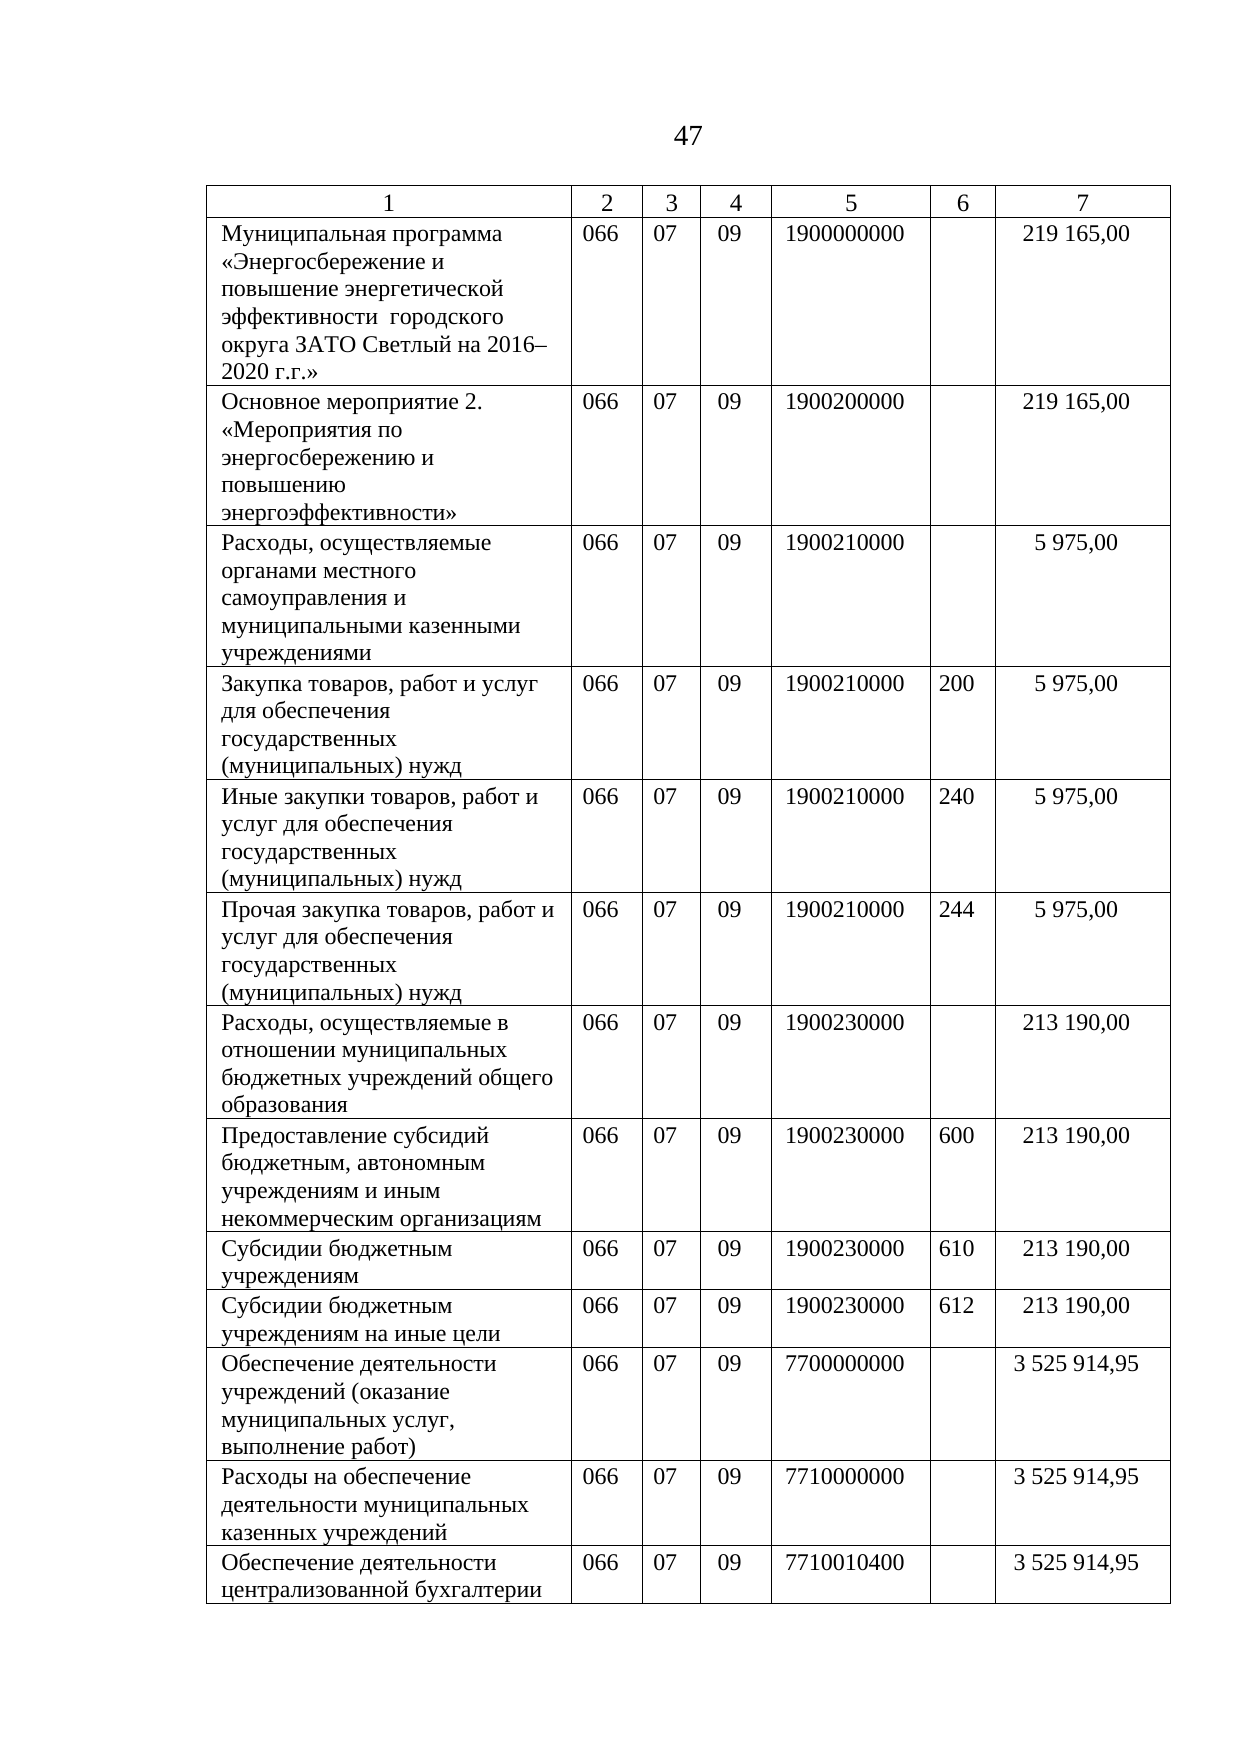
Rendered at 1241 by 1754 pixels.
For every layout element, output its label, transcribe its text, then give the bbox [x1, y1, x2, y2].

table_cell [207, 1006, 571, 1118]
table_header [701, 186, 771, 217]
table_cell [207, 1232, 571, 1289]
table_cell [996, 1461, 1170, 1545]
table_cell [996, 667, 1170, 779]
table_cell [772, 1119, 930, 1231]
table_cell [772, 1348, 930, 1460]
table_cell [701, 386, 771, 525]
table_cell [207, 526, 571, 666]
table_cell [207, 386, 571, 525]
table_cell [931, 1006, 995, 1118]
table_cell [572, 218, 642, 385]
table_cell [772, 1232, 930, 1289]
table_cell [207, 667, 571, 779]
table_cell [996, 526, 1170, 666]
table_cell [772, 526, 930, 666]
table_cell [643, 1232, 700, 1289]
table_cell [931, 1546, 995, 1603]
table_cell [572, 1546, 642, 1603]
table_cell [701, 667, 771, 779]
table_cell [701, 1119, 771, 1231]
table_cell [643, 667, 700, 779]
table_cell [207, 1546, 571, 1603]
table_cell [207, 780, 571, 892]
text 47 [207, 118, 1169, 152]
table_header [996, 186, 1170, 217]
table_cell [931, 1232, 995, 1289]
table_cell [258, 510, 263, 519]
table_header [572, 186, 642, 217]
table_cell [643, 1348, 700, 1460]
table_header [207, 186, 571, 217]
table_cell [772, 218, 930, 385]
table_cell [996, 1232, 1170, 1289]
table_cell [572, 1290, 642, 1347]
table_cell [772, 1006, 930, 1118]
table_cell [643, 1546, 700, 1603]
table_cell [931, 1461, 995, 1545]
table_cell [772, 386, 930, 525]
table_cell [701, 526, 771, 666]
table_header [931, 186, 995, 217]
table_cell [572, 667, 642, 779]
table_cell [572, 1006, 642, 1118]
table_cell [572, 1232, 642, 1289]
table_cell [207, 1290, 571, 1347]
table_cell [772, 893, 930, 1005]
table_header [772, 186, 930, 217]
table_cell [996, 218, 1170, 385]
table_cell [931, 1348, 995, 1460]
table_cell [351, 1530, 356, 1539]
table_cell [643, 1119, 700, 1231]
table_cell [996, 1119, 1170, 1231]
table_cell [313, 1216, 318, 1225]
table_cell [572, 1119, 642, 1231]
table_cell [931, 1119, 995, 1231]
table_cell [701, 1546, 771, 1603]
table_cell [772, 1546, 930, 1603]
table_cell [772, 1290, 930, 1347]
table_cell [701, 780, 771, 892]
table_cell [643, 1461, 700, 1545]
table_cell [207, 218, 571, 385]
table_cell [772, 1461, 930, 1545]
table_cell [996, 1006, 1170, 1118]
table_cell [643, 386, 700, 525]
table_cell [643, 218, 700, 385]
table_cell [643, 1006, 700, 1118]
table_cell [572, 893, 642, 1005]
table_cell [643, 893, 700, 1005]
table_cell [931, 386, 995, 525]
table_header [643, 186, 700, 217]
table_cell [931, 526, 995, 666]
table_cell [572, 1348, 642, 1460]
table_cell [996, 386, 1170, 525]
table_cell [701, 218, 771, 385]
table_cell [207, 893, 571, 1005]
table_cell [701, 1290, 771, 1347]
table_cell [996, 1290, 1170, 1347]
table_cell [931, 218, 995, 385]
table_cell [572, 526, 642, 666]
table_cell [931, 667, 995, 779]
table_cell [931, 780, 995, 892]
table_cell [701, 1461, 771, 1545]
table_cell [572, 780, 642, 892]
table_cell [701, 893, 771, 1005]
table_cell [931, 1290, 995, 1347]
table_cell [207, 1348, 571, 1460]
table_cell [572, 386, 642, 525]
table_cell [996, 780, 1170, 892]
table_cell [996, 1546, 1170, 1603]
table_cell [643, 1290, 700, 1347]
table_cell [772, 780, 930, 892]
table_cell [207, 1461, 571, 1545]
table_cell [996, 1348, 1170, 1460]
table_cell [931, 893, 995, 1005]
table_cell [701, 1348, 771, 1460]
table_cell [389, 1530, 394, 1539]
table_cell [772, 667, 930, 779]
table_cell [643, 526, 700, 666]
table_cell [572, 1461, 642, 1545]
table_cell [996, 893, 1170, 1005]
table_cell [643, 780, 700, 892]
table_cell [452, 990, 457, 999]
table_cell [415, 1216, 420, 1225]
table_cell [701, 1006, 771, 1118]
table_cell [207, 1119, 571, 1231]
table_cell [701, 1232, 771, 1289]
